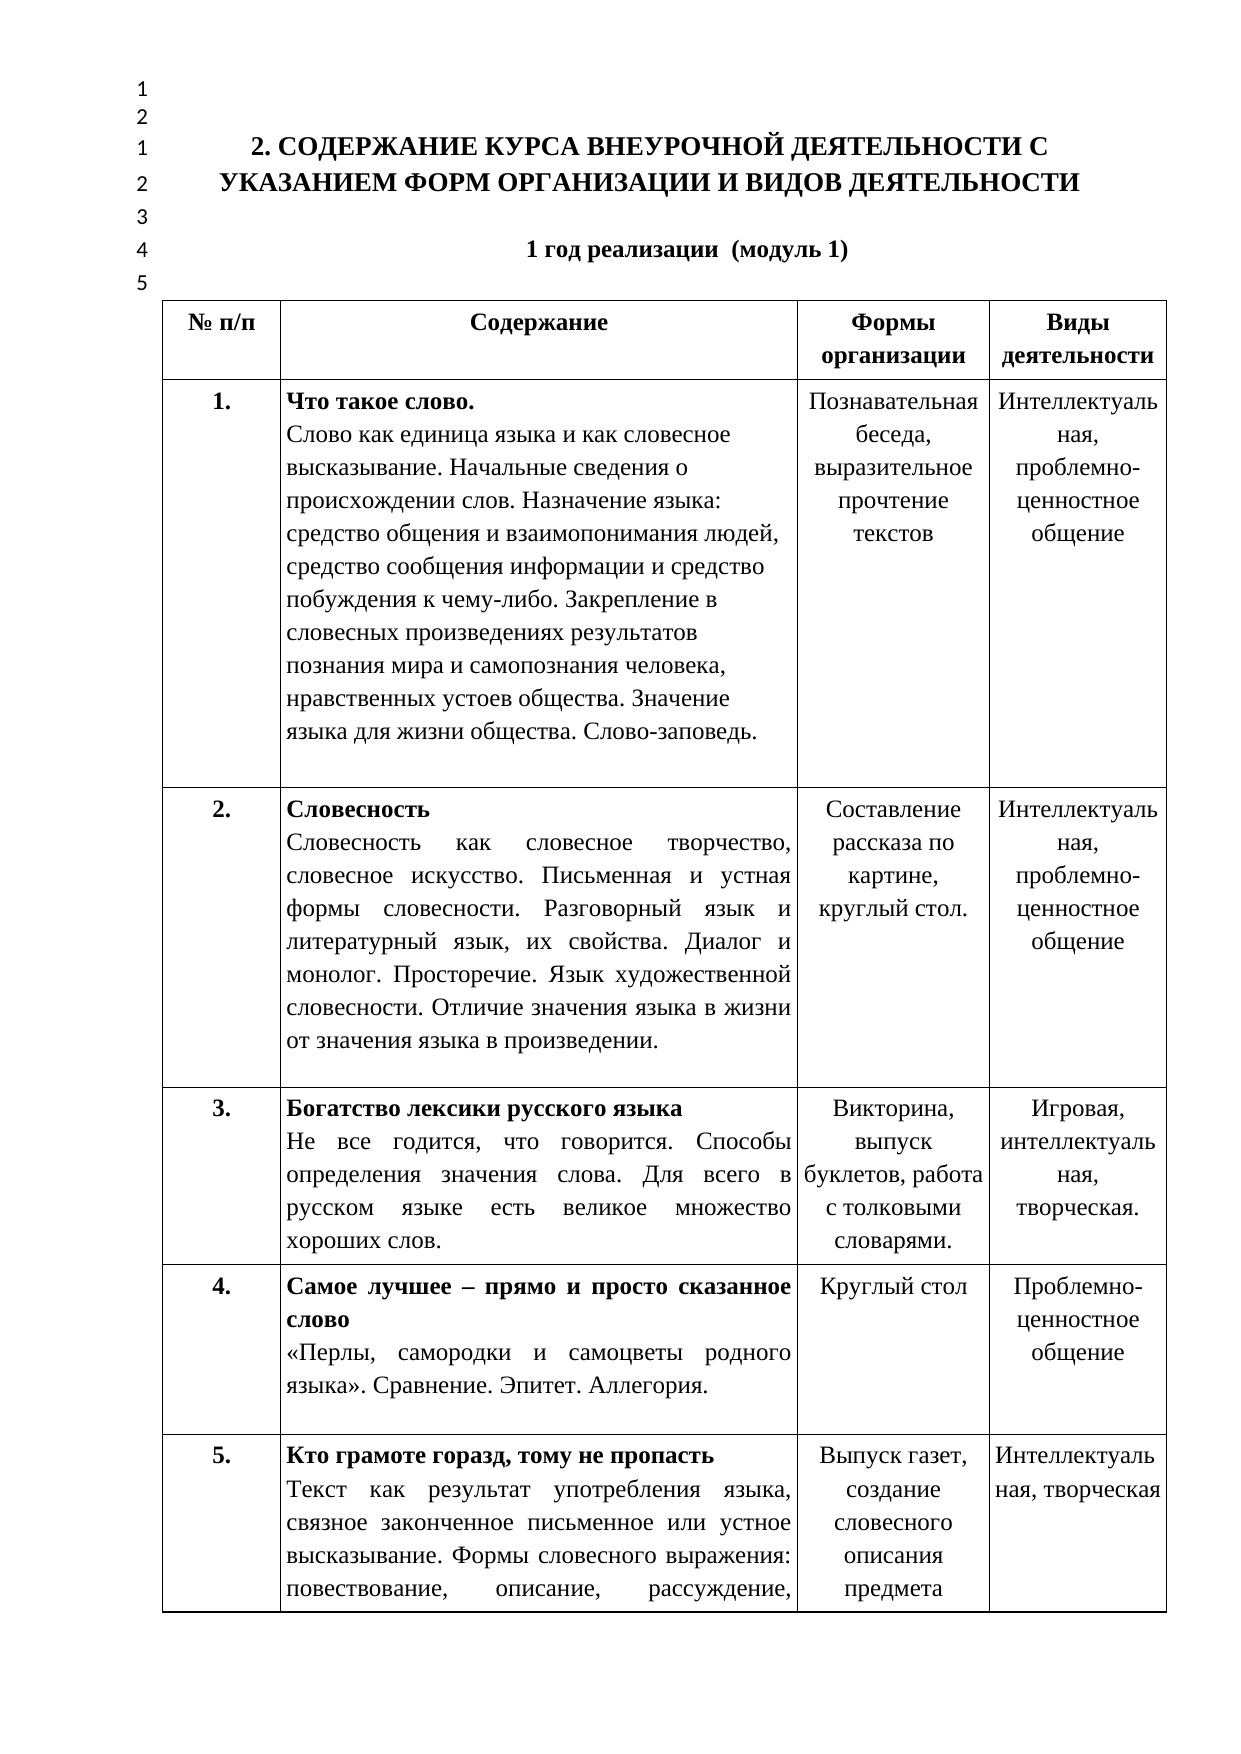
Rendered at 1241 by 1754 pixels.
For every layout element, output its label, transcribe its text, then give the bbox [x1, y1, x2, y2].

table_cell 1. [163, 380, 280, 787]
table_cell Богатство лексики русского языка Не все годится, что говорится. Способы определения значения слова. Для всего в русском языке есть великое множество хороших слов. [281, 1088, 797, 1264]
table_cell 3. [163, 1088, 280, 1264]
list 2. СОДЕРЖАНИЕ КУРСА ВНЕУРОЧНОЙ ДЕЯТЕЛЬНОСТИ С УКАЗАНИЕМ ФОРМ ОРГАНИЗАЦИИ И ВИДОВ ДЕЯТЕЛЬНОСТИ [177, 130, 1122, 197]
table_cell Викторина, выпуск буклетов, работа с толковыми словарями. [798, 1088, 989, 1264]
table_header № п/п [163, 301, 280, 379]
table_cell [798, 1435, 989, 1611]
list 1 год реализации (модуль 1) [252, 234, 1122, 263]
table_header Формы организации [798, 301, 989, 379]
table_cell Интеллектуальная, проблемно-ценностное общение [990, 380, 1166, 787]
table_cell Познавательная беседа, выразительное прочтение текстов [798, 380, 989, 787]
table_cell Самое лучшее – прямо и просто сказанное слово «Перлы, самородки и самоцветы родного языка». Сравнение. Эпитет. Аллегория. [281, 1265, 797, 1434]
table_cell 4. [163, 1265, 280, 1434]
table_cell Круглый стол [798, 1265, 989, 1434]
table_cell Игровая, интеллектуальная, творческая. [990, 1088, 1166, 1264]
table_cell 2. [163, 788, 280, 1087]
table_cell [990, 1435, 1166, 1611]
table_cell Интеллектуальная, проблемно-ценностное общение [990, 788, 1166, 1087]
table_header Содержание [281, 301, 797, 379]
table_cell 5. [163, 1435, 280, 1611]
table_cell Словесность Словесность как словесное творчество, словесное искусство. Письменная и устная формы словесности. Разговорный язык и литературный язык, их свойства. Диалог и монолог. Просторечие. Язык художественной словесности. Отличие значения языка в жизни от значения языка в произведении. [281, 788, 797, 1087]
table_header Виды деятельности [990, 301, 1166, 379]
table_cell Составление рассказа по картине, круглый стол. [798, 788, 989, 1087]
table_cell Что такое слово. Слово как единица языка и как словесное высказывание. Начальные сведения о происхождении слов. Назначение языка: средство общения и взаимопонимания людей, средство сообщения информации и средство побуждения к чему-либо. Закрепление в словесных произведениях результатов познания мира и самопознания человека, нравственных устоев общества. Значение языка для жизни общества. Слово-заповедь. [281, 380, 797, 787]
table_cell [281, 1435, 797, 1611]
table_cell Проблемно-ценностное общение [990, 1265, 1166, 1434]
